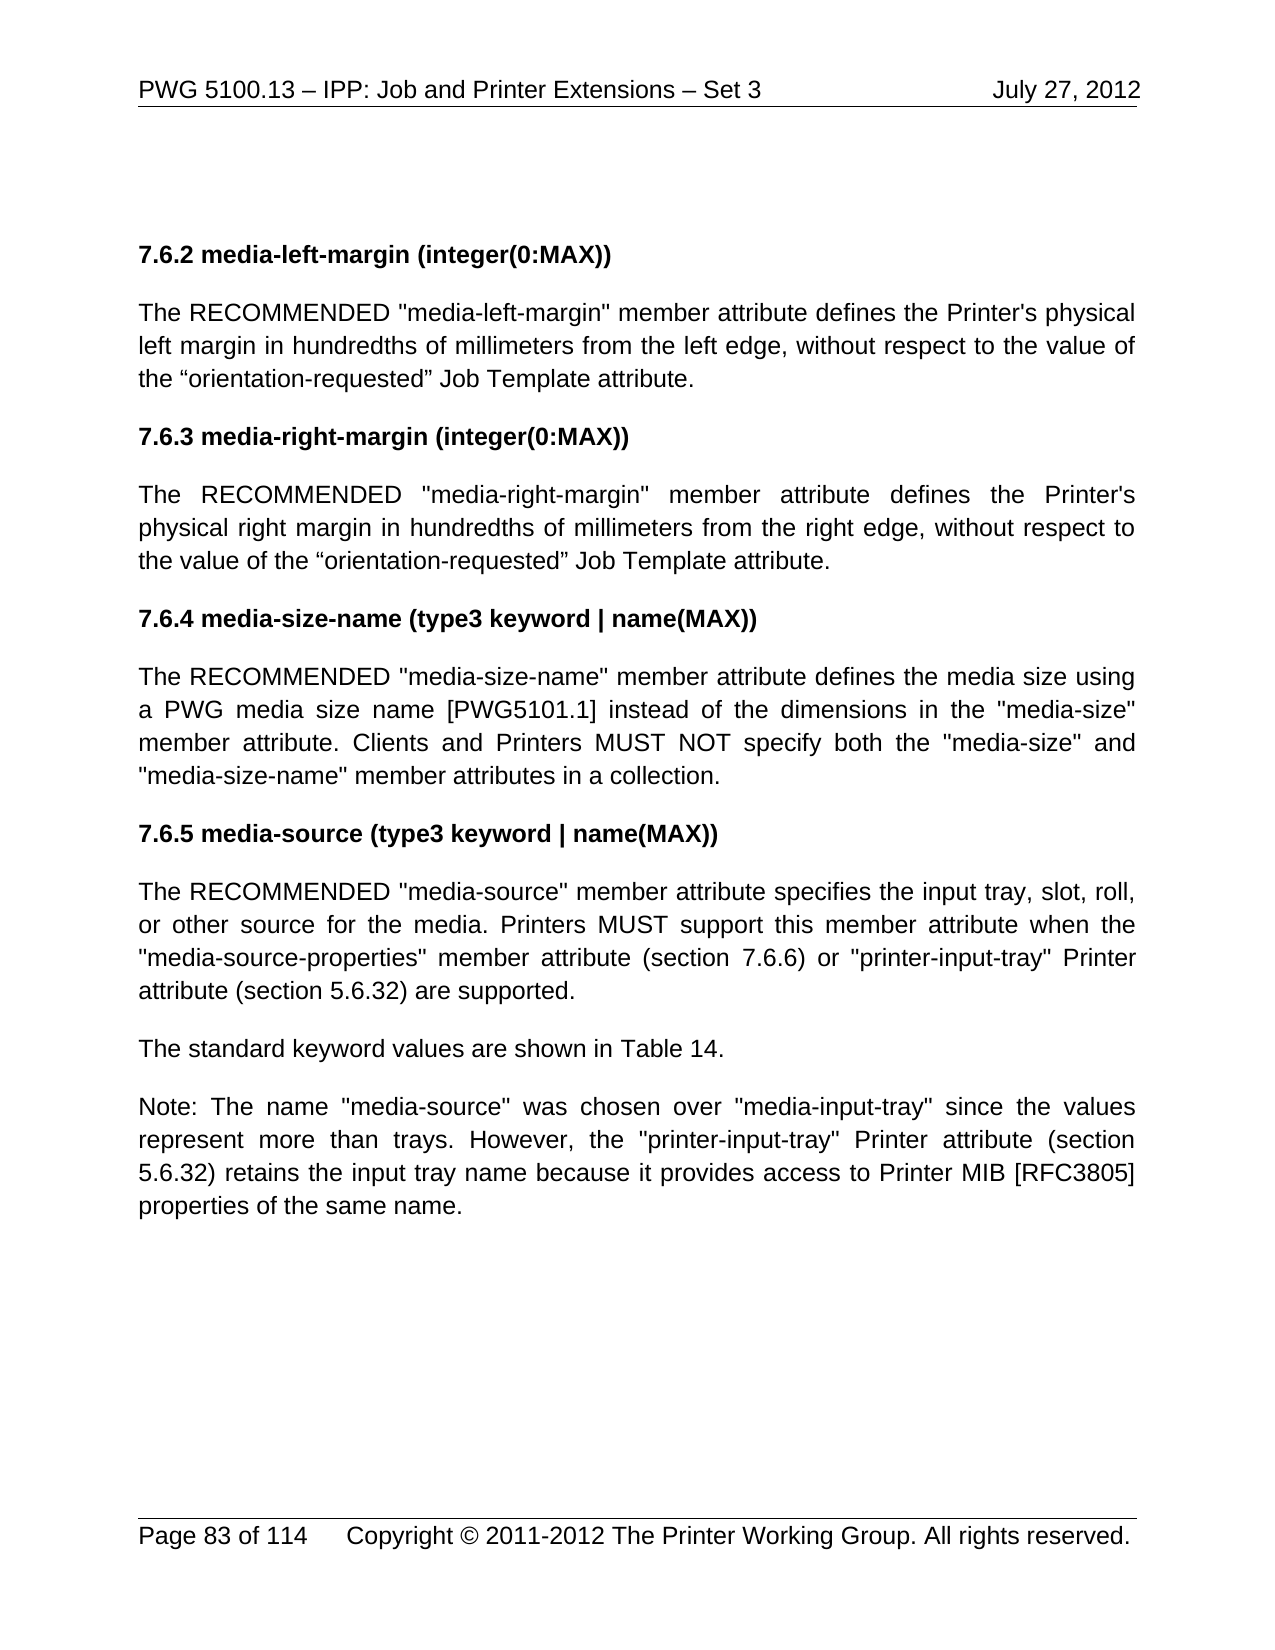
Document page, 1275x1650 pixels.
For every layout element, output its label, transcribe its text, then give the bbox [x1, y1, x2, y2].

text The RECOMMENDED "media-left-margin" member attribute defines the Printer's physical left margin in hundredths of millimeters from the left edge, without respect to the value of the “orientation-requested” Job Template attribute. [138, 298, 1137, 392]
text media-right-margin (integer(0:MAX)) [138, 422, 1137, 451]
text The RECOMMENDED "media-source" member attribute specifies the input tray, slot, roll, or other source for the media. Printers MUST support this member attribute when the "media-source-properties" member attribute (section 7.6.6) or "printer-input-tray" Printer attribute (section 5.6.32) are supported. [138, 877, 1137, 1005]
text The RECOMMENDED "media-right-margin" member attribute defines the Printer's physical right margin in hundredths of millimeters from the right edge, without respect to the value of the “orientation-requested” Job Template attribute. [138, 480, 1137, 574]
text The RECOMMENDED "media-size-name" member attribute defines the media size using a PWG media size name [PWG5101.1] instead of the dimensions in the "media-size" member attribute. Clients and Printers MUST NOT specify both the "media-size" and "media-size-name" member attributes in a collection. [138, 662, 1137, 790]
text media-source (type3 keyword | name(MAX)) [138, 819, 1137, 848]
text The standard keyword values are shown in Table 14. [138, 1034, 1137, 1063]
text media-size-name (type3 keyword | name(MAX)) [138, 604, 1137, 633]
text media-left-margin (integer(0:MAX)) [138, 240, 1137, 268]
text Note: The name "media-source" was chosen over "media-input-tray" since the values represent more than trays. However, the "printer-input-tray" Printer attribute (section 5.6.32) retains the input tray name because it provides access to Printer MIB [RFC3805] properties of the same name. [138, 1092, 1137, 1220]
